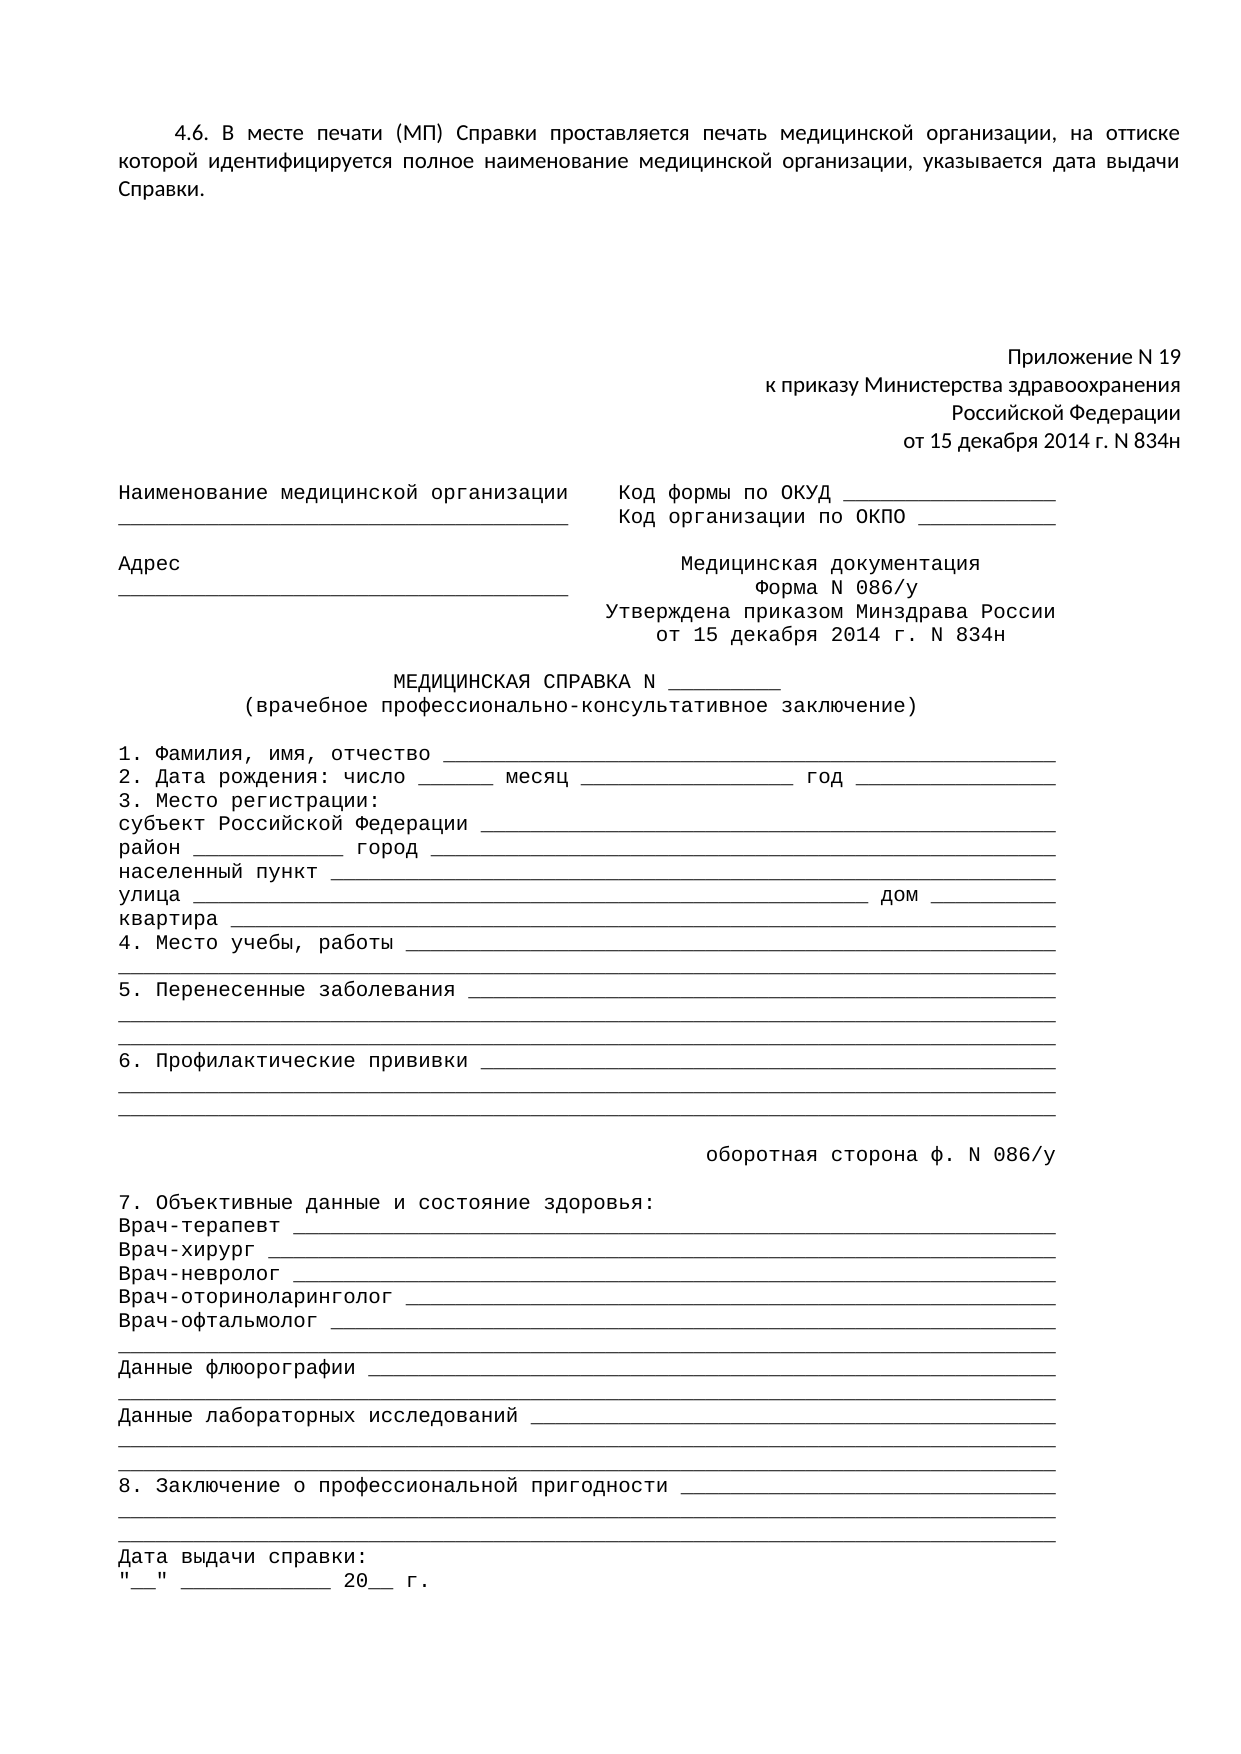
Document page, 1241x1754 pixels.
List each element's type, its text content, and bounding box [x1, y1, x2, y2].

text 8. Заключение о профессиональной пригодности ______________________________ [118, 1476, 1181, 1499]
text (врачебное профессионально-консультативное заключение) [118, 695, 1181, 719]
text Российской Федерации [118, 398, 1181, 426]
text ___________________________________________________________________________ [118, 1452, 1181, 1476]
text Врач-оториноларинголог ____________________________________________________ [118, 1286, 1181, 1310]
text ___________________________________________________________________________ [118, 1003, 1181, 1026]
text ___________________________________________________________________________ [118, 1073, 1181, 1097]
text Дата выдачи справки: [118, 1546, 1181, 1570]
text субъект Российской Федерации ______________________________________________ [118, 813, 1181, 837]
text ___________________________________________________________________________ [118, 955, 1181, 979]
text Утверждена приказом Минздрава России [118, 601, 1181, 624]
text "__" ____________ 20__ г. [118, 1570, 1181, 1594]
text 1. Фамилия, имя, отчество _________________________________________________ [118, 742, 1181, 766]
text Данные лабораторных исследований __________________________________________ [118, 1404, 1181, 1428]
text ____________________________________ Форма N 086/у [118, 577, 1181, 601]
text МЕДИЦИНСКАЯ СПРАВКА N _________ [118, 672, 1181, 695]
text ___________________________________________________________________________ [118, 1428, 1181, 1452]
text оборотная сторона ф. N 086/у [118, 1144, 1181, 1168]
text Врач-терапевт _____________________________________________________________ [118, 1215, 1181, 1239]
text Приложение N 19 [118, 342, 1181, 370]
text 4.6. В месте печати (МП) Справки проставляется печать медицинской организации, на оттиске которой идентифицируется полное наименование медицинской организации, указывается дата выдачи Справки. [118, 118, 1181, 202]
text от 15 декабря 2014 г. N 834н [118, 426, 1181, 454]
text к приказу Министерства здравоохранения [118, 370, 1181, 398]
text ____________________________________ Код организации по ОКПО ___________ [118, 506, 1181, 530]
text Врач-хирург _______________________________________________________________ [118, 1239, 1181, 1263]
text населенный пункт __________________________________________________________ [118, 861, 1181, 884]
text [118, 1523, 1181, 1546]
text Врач-офтальмолог __________________________________________________________ [118, 1310, 1181, 1334]
text Врач-невролог _____________________________________________________________ [118, 1263, 1181, 1286]
text 6. Профилактические прививки ______________________________________________ [118, 1050, 1181, 1073]
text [118, 1499, 1181, 1523]
text улица ______________________________________________________ дом __________ [118, 884, 1181, 908]
text квартира __________________________________________________________________ [118, 908, 1181, 932]
text ___________________________________________________________________________ [118, 1381, 1181, 1404]
text 4. Место учебы, работы ____________________________________________________ [118, 932, 1181, 955]
text 3. Место регистрации: [118, 790, 1181, 813]
text Адрес Медицинская документация [118, 553, 1181, 577]
text Данные флюорографии _______________________________________________________ [118, 1357, 1181, 1381]
text 5. Перенесенные заболевания _______________________________________________ [118, 979, 1181, 1003]
text Наименование медицинской организации Код формы по ОКУД _________________ [118, 482, 1181, 506]
text 7. Объективные данные и состояние здоровья: [118, 1192, 1181, 1215]
text ___________________________________________________________________________ [118, 1026, 1181, 1050]
text ___________________________________________________________________________ [118, 1334, 1181, 1357]
text от 15 декабря 2014 г. N 834н [118, 624, 1181, 648]
text ___________________________________________________________________________ [118, 1097, 1181, 1121]
text район ____________ город __________________________________________________ [118, 837, 1181, 861]
text 2. Дата рождения: число ______ месяц _________________ год ________________ [118, 766, 1181, 790]
